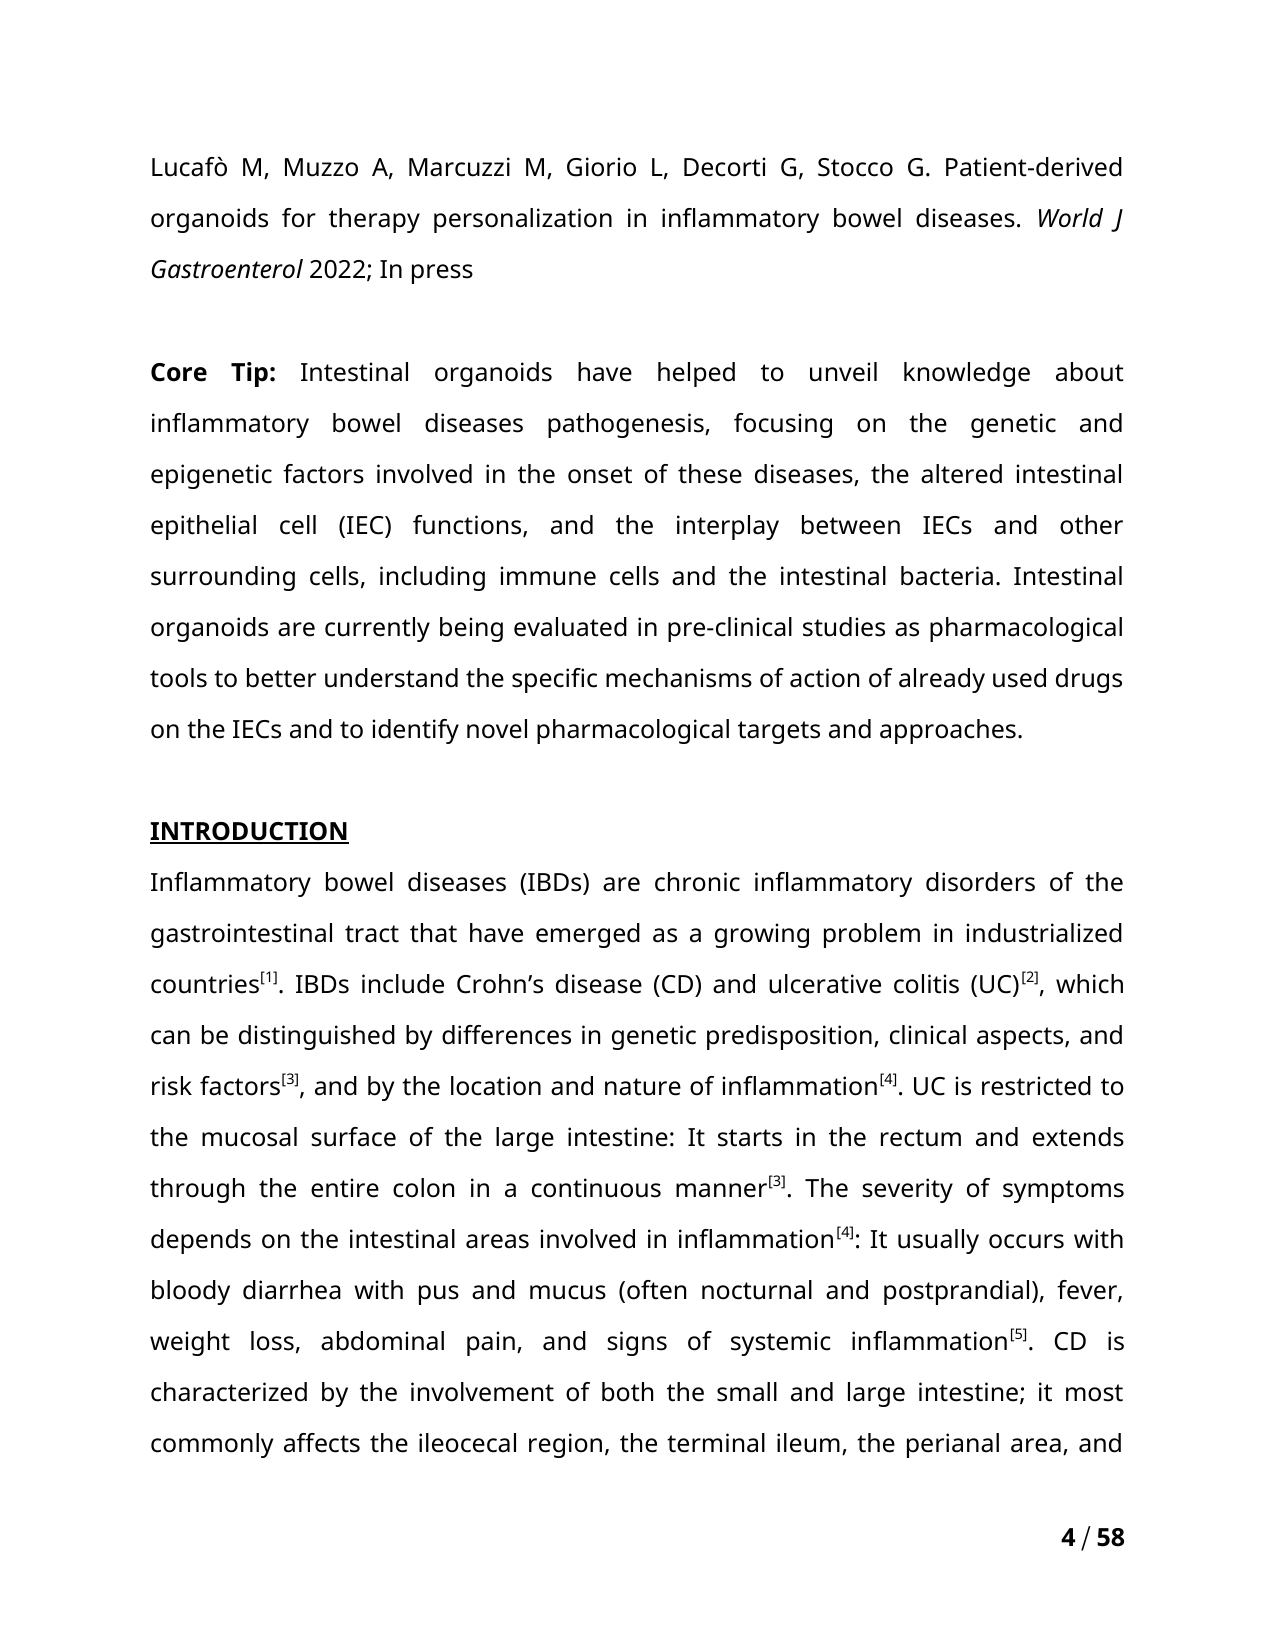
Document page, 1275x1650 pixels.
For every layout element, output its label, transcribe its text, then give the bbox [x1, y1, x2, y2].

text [150, 864, 1125, 1460]
text INTRODUCTION [150, 813, 1125, 848]
text Core Tip: Intestinal organoids have helped to unveil knowledge about inflammatory bowel diseases pathogenesis, focusing on the genetic and epigenetic factors involved in the onset of these diseases, the altered intestinal epithelial cell (IEC) functions, and the interplay between IECs and other surrounding cells, including immune cells and the intestinal bacteria. Intestinal organoids are currently being evaluated in pre-clinical studies as pharmacological tools to better understand the specific mechanisms of action of already used drugs on the IECs and to identify novel pharmacological targets and approaches. [150, 354, 1125, 746]
text Lucafò M, Muzzo A, Marcuzzi M, Giorio L, Decorti G, Stocco G. Patient-derived organoids for therapy personalization in inflammatory bowel diseases. World J Gastroenterol 2022; In press [150, 150, 1125, 286]
